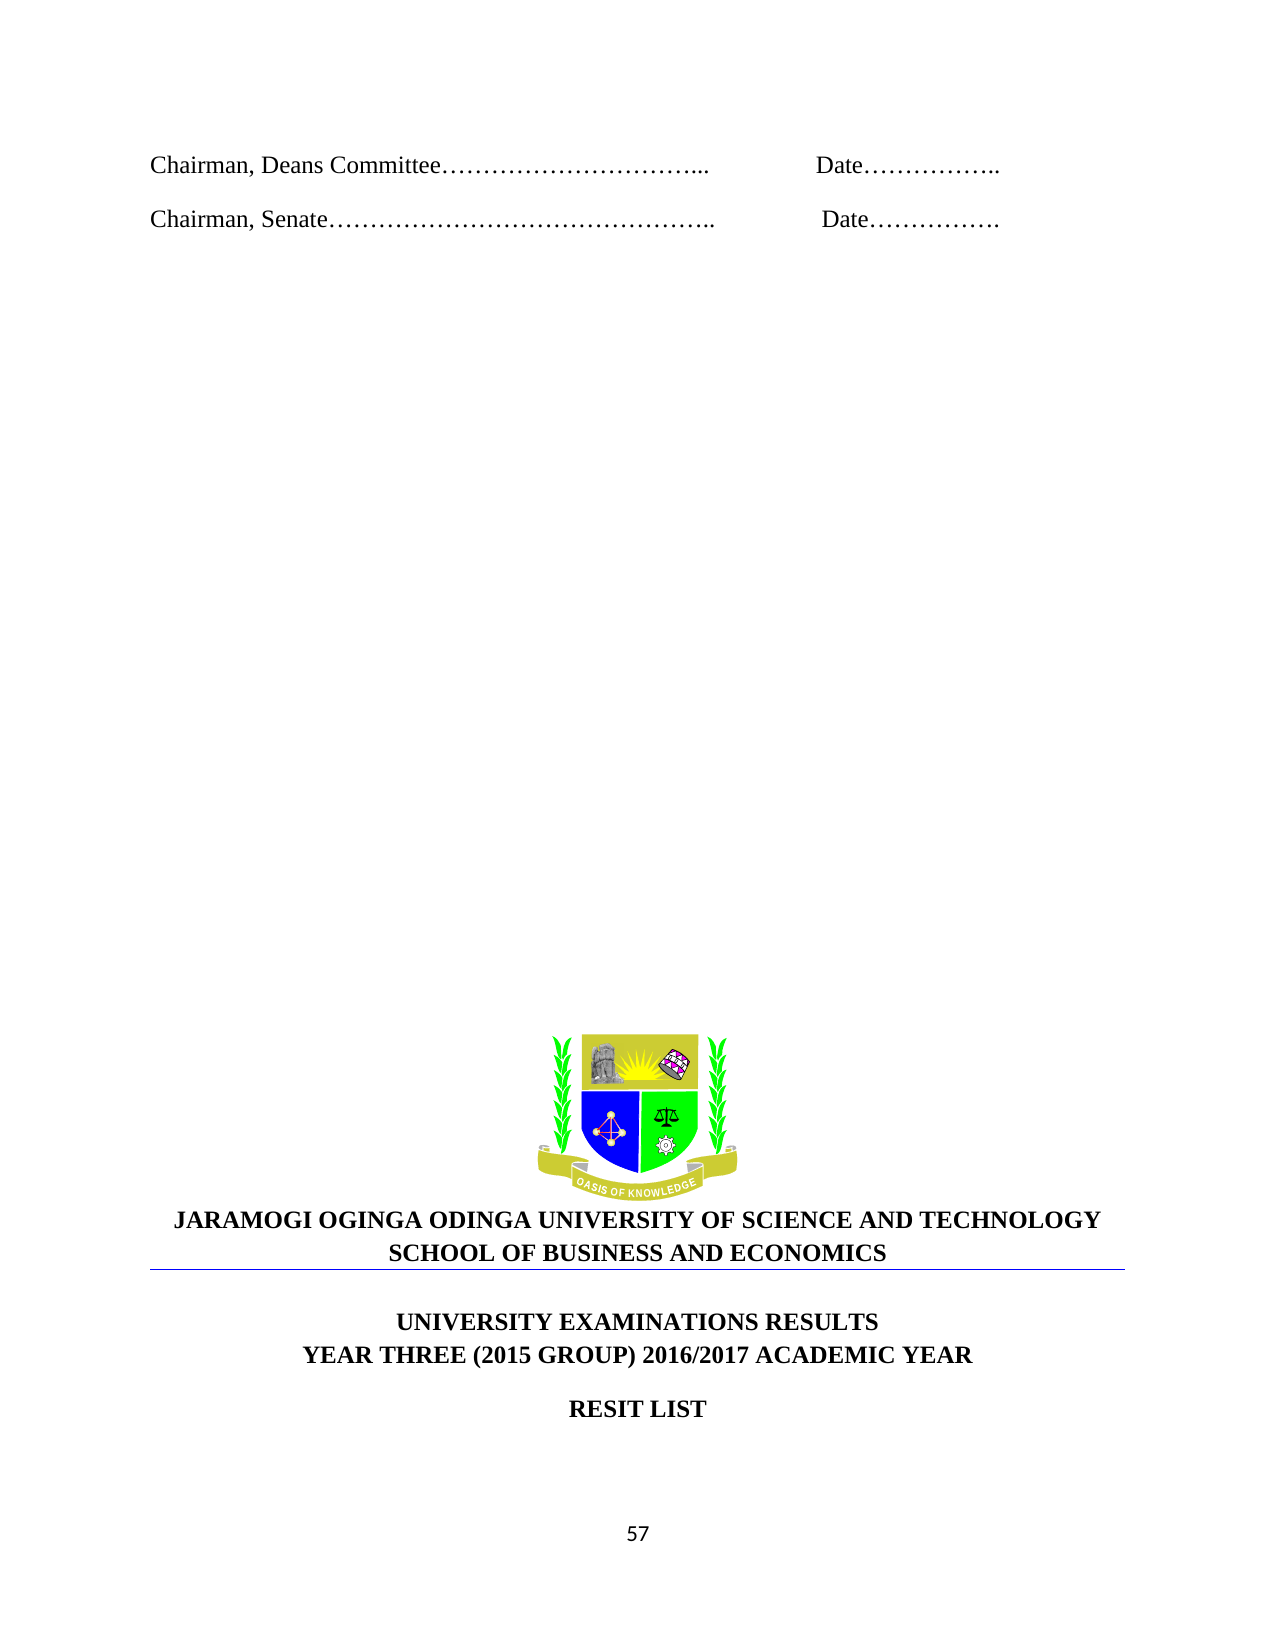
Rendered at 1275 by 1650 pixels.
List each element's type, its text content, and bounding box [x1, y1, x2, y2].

text YEAR THREE (2015 GROUP) 2016/2017 ACADEMIC YEAR [150, 1341, 1125, 1369]
text JARAMOGI OGINGA ODINGA UNIVERSITY OF SCIENCE AND TECHNOLOGY [150, 1205, 1125, 1234]
text Chairman, Deans Committee…………………………... Date…………….. [150, 150, 1125, 179]
text RESIT LIST [150, 1394, 1125, 1423]
text Chairman, Senate……………………………………….. Date……………. [150, 204, 1125, 233]
text SCHOOL OF BUSINESS AND ECONOMICS [150, 1238, 1125, 1269]
text UNIVERSITY EXAMINATIONS RESULTS [150, 1307, 1125, 1336]
